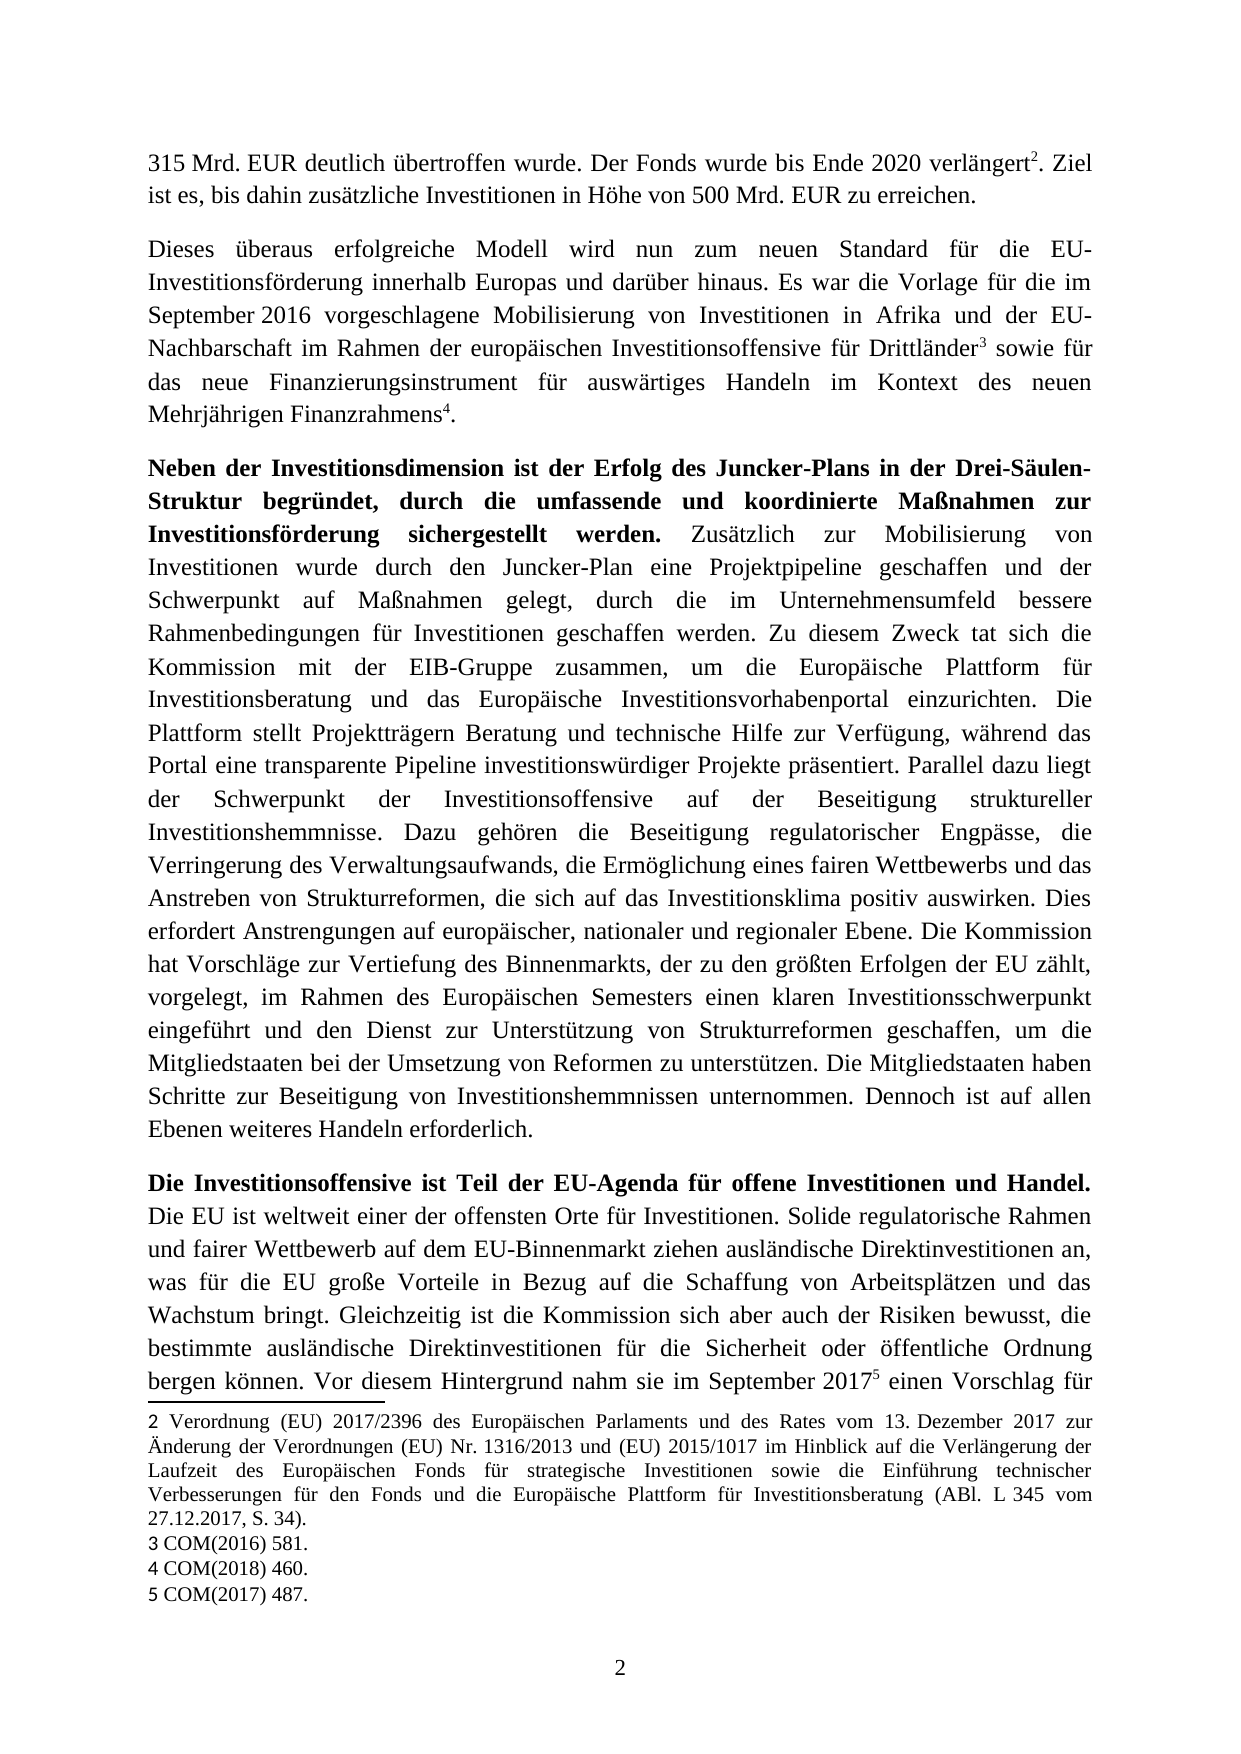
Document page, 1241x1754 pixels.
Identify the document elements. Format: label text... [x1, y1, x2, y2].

text Dieses überaus erfolgreiche Modell wird nun zum neuen Standard für die EU-Investitionsförderung innerhalb Europas und darüber hinaus. Es war die Vorlage für die im September 2016 vorgeschlagene Mobilisierung von Investitionen in Afrika und der EU-Nachbarschaft im Rahmen der europäischen Investitionsoffensive für Drittländer sowie für das neue Finanzierungsinstrument für auswärtiges Handeln im Kontext des neuen Mehrjährigen Finanzrahmens. [148, 234, 1093, 428]
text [148, 1168, 1093, 1394]
text Neben der Investitionsdimension ist der Erfolg des Juncker-Plans in der Drei-Säulen-Struktur begründet, durch die umfassende und koordinierte Maßnahmen zur Investitionsförderung sichergestellt werden. Zusätzlich zur Mobilisierung von Investitionen wurde durch den Juncker-Plan eine Projektpipeline geschaffen und der Schwerpunkt auf Maßnahmen gelegt, durch die im Unternehmensumfeld bessere Rahmenbedingungen für Investitionen geschaffen werden. Zu diesem Zweck tat sich die Kommission mit der EIB-Gruppe zusammen, um die Europäische Plattform für Investitionsberatung und das Europäische Investitionsvorhabenportal einzurichten. Die Plattform stellt Projektträgern Beratung und technische Hilfe zur Verfügung, während das Portal eine transparente Pipeline investitionswürdiger Projekte präsentiert. Parallel dazu liegt der Schwerpunkt der Investitionsoffensive auf der Beseitigung struktureller Investitionshemmnisse. Dazu gehören die Beseitigung regulatorischer Engpässe, die Verringerung des Verwaltungsaufwands, die Ermöglichung eines fairen Wettbewerbs und das Anstreben von Strukturreformen, die sich auf das Investitionsklima positiv auswirken. Dies erfordert Anstrengungen auf europäischer, nationaler und regionaler Ebene. Die Kommission hat Vorschläge zur Vertiefung des Binnenmarkts, der zu den größten Erfolgen der EU zählt, vorgelegt, im Rahmen des Europäischen Semesters einen klaren Investitionsschwerpunkt eingeführt und den Dienst zur Unterstützung von Strukturreformen geschaffen, um die Mitgliedstaaten bei der Umsetzung von Reformen zu unterstützen. Die Mitgliedstaaten haben Schritte zur Beseitigung von Investitionshemmnissen unternommen. Dennoch ist auf allen Ebenen weiteres Handeln erforderlich. [148, 453, 1093, 1143]
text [148, 148, 1093, 209]
